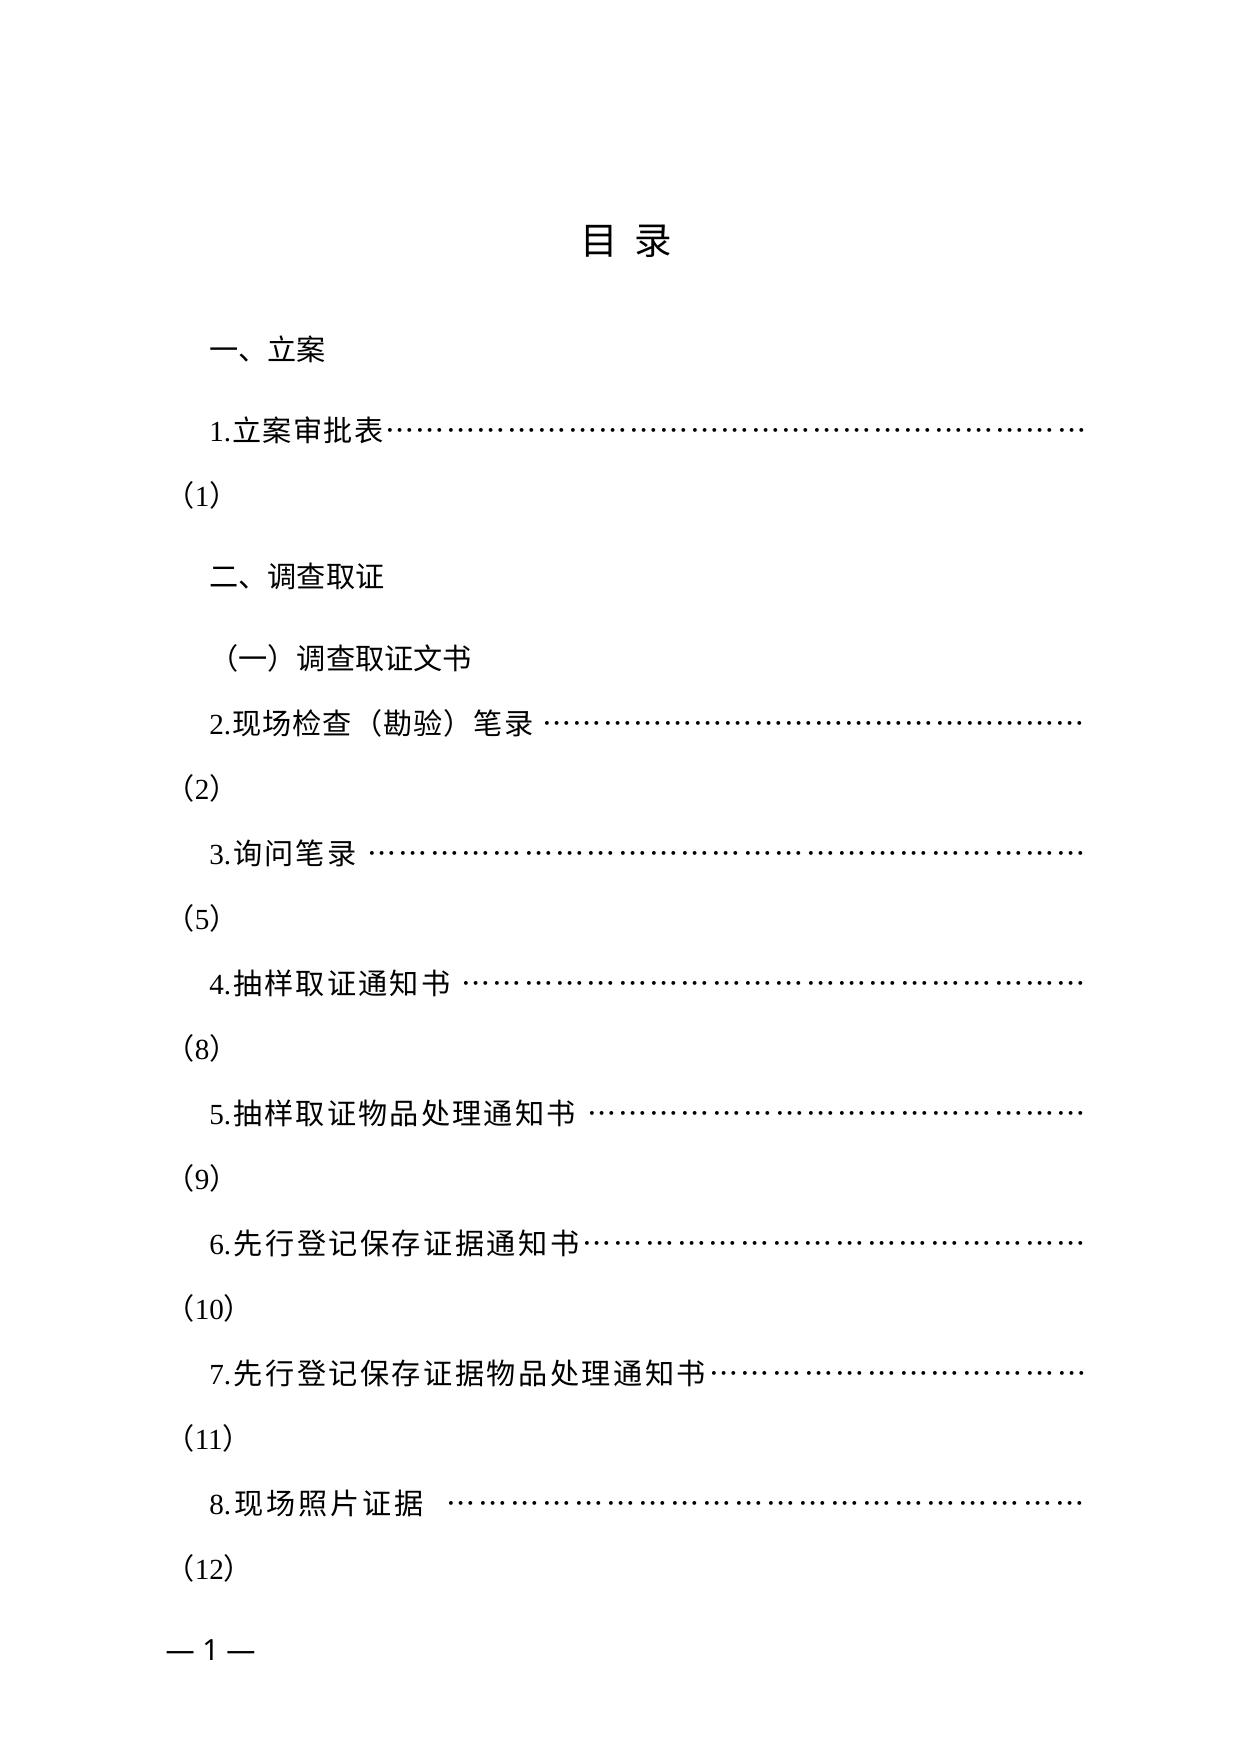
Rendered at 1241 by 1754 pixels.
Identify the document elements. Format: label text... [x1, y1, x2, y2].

text 8.现场照片证据 …………………………………………………… （12） [165, 1469, 1087, 1599]
text 二、调查取证 [165, 543, 1087, 608]
text 2.现场检查（勘验）笔录 ……………………………………………… （2） [165, 689, 1087, 819]
text （一）调查取证文书 [165, 624, 1087, 689]
text 5.抽样取证物品处理通知书 ………………………………………… （9） [165, 1079, 1087, 1209]
text 目 录 [165, 208, 1087, 266]
text 6.先行登记保存证据通知书………………………………………… （10） [165, 1209, 1087, 1339]
text 一、立案 [165, 315, 1087, 380]
text 7.先行登记保存证据物品处理通知书……………………………… （11） [165, 1339, 1087, 1469]
text 4.抽样取证通知书 …………………………………………………… （8） [165, 949, 1087, 1079]
text 1.立案审批表……………………………………………………………（1） [165, 396, 1087, 526]
text 3.询问笔录 …………………………………………………………… （5） [165, 819, 1087, 949]
